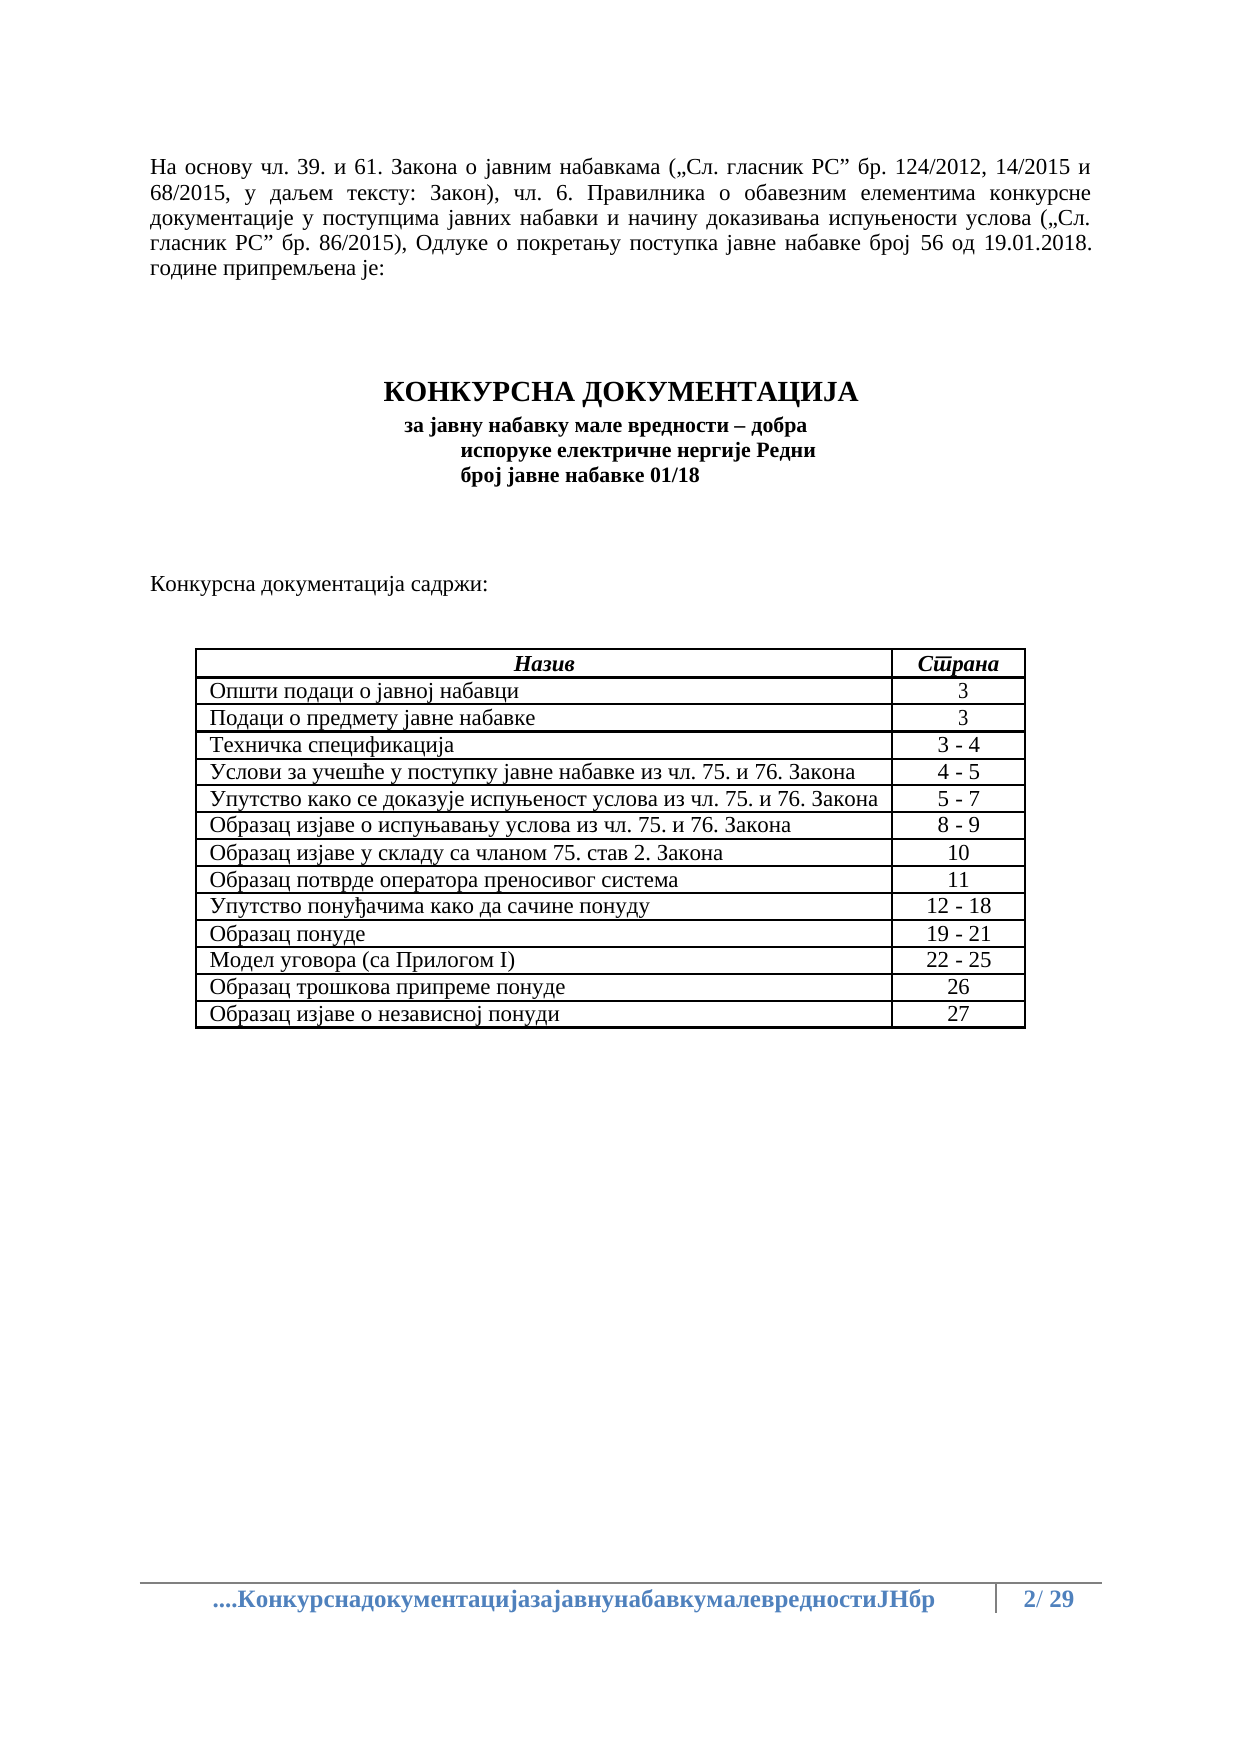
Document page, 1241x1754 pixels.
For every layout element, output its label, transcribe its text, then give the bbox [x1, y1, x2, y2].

table_cell Подаци о предмету јавне набавке [197, 705, 891, 730]
text КОНКУРСНА ДОКУМЕНТАЦИЈА [383, 374, 1103, 408]
table_cell Образац изјаве о независној понуди [197, 1002, 891, 1026]
table_cell 12 [893, 894, 950, 919]
table_cell Образац изјаве о испуњавању услова из чл. 75. и 76. Закона [197, 813, 891, 838]
table_cell Услови за учешће у поступку јавне набавке из чл. 75. и 76. Закона [197, 760, 891, 784]
text На основу чл. 39. и 61. Закона о јавним набавкама („Сл. гласник РС” бр. 124/2012, 14/2015 и 68/2015, у даљем тексту: Закон), чл. 6. Правилника о обавезним елементима конкурсне документације у поступцима јавних набавки и начину доказивања испуњености услова („Сл. гласник РС” бр. 86/2015), Одлуке о покретању поступка јавне набавке број 56 од 19.01.2018. године припремљена је: [150, 155, 1092, 280]
table_header 2/ 29 [997, 1584, 1102, 1613]
table_cell 26 [893, 975, 1024, 1000]
table_cell - 9 [950, 813, 1024, 838]
table_cell - 18 [950, 894, 1024, 919]
table_cell Образац изјаве у складу са чланом 75. став 2. Закона [197, 840, 891, 865]
table_cell 27 [893, 1002, 1024, 1026]
table_cell 3 [950, 705, 1024, 730]
table_cell - 7 [950, 786, 1024, 811]
table_header Страна [893, 650, 1024, 676]
table_cell 10 [893, 840, 1024, 865]
table_cell [893, 679, 950, 703]
table_cell 5 [893, 786, 950, 811]
table_cell 8 [893, 813, 950, 838]
table_cell 3 [893, 733, 950, 757]
table_cell [893, 705, 950, 730]
table_cell Општи подаци о јавној набавци [197, 679, 891, 703]
table_cell Техничка спецификација [197, 733, 891, 757]
table_cell Образац потврде оператора преносивог система [197, 867, 891, 892]
table_cell - 5 [950, 760, 1024, 784]
table_cell Образац трошкова припреме понуде [197, 975, 891, 1000]
table_cell 19 [893, 921, 950, 946]
table_header Назив [197, 650, 891, 676]
table_cell Образац понуде [197, 921, 891, 946]
table_cell 11 [893, 867, 1024, 892]
table_cell Упутство понуђачима како да сачине понуду [197, 894, 891, 919]
text Конкурсна документација садржи: [150, 570, 1103, 597]
table_cell 3 [950, 679, 1024, 703]
table_header ....КонкурснадокументацијазајавнунабавкумалевредностиЈНбр [140, 1584, 995, 1613]
table_cell - 21 [950, 921, 1024, 946]
table_cell Упутство како се доказује испуњеност услова из чл. 75. и 76. Закона [197, 786, 891, 811]
table_cell Модел уговора (са Прилогом I) [197, 948, 891, 973]
table_cell 4 [893, 760, 950, 784]
table_cell - 25 [950, 948, 1024, 973]
text за јавну набавку мале вредности – добра испоруке електричне нергије Редни број јавне набавке 01/18 [404, 413, 836, 487]
table_cell 22 [893, 948, 950, 973]
table_cell - 4 [950, 733, 1024, 757]
